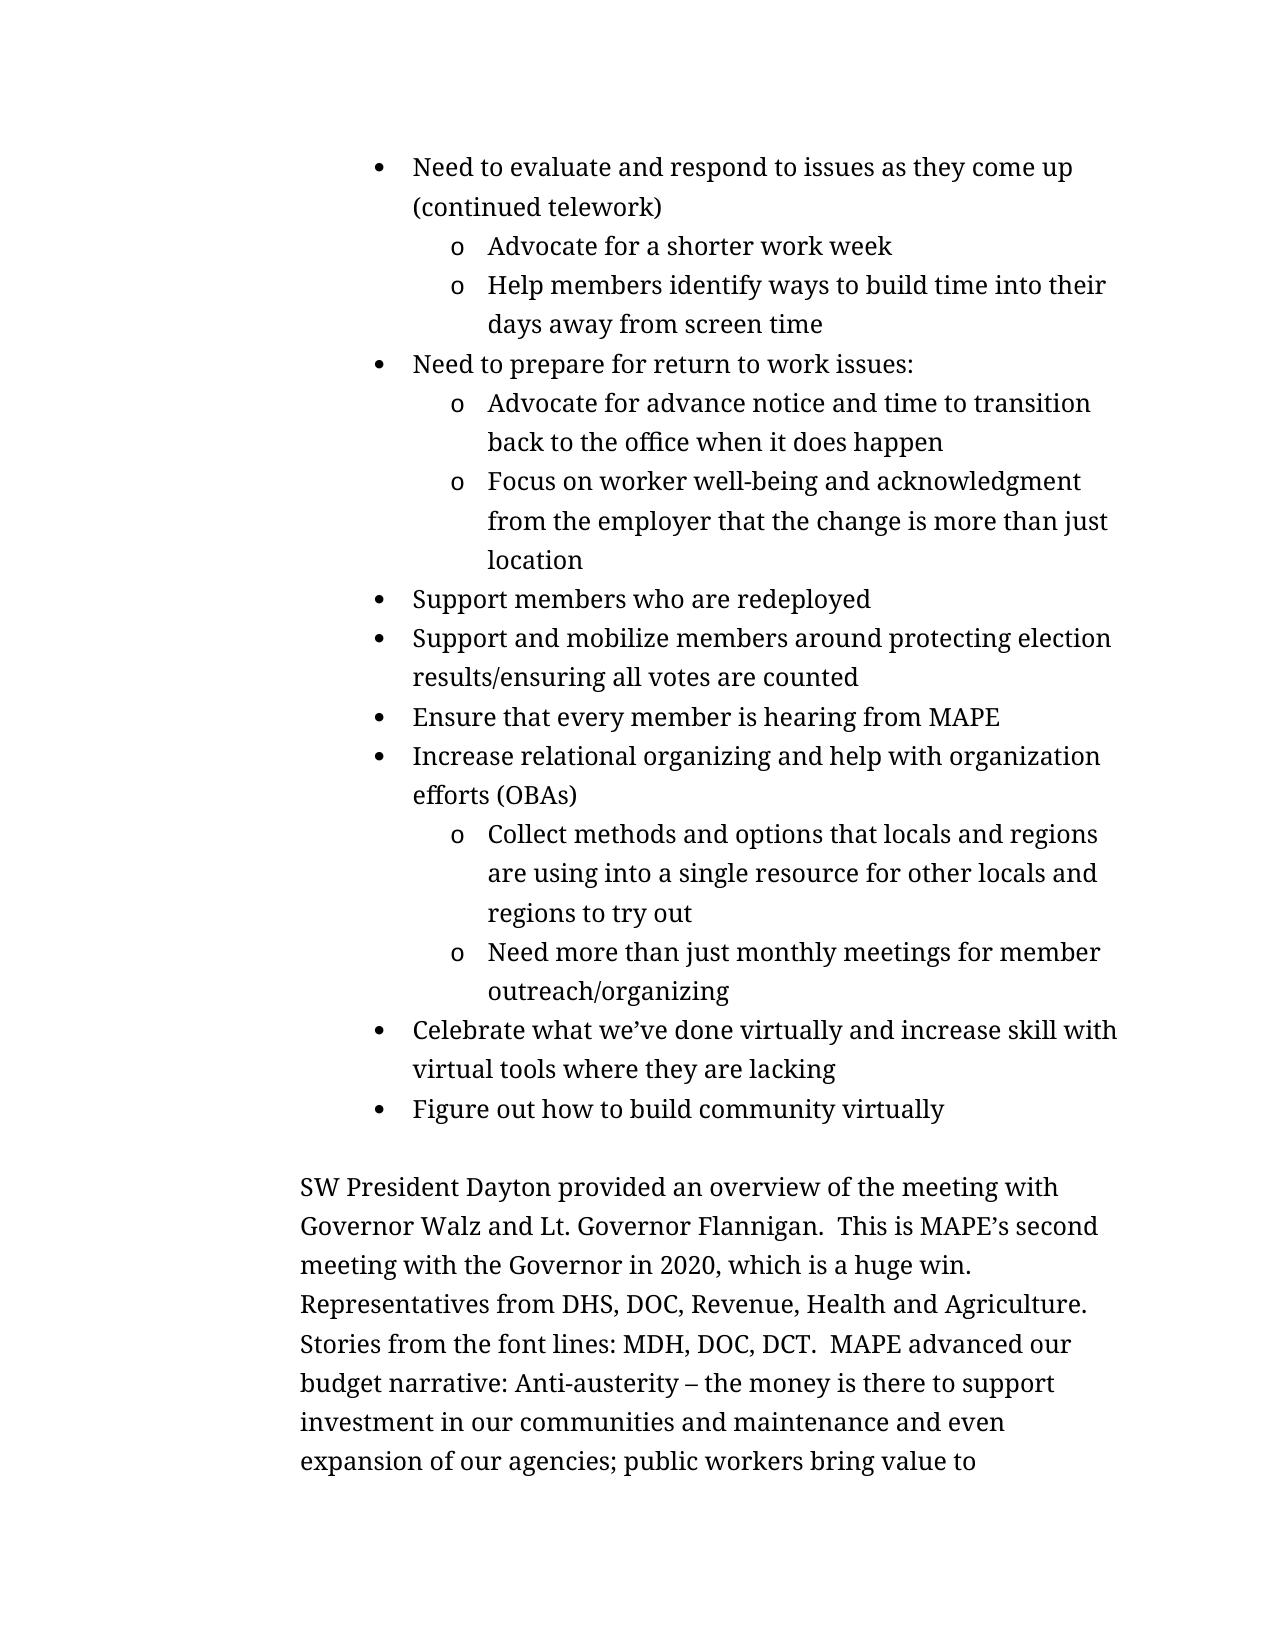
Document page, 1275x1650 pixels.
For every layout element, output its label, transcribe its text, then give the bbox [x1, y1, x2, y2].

list Need to evaluate and respond to issues as they come up (continued telework) [375, 150, 1125, 223]
list Focus on worker well-being and acknowledgment from the employer that the change is more than just location [450, 464, 1125, 577]
list Increase relational organizing and help with organization efforts (OBAs) [375, 738, 1125, 812]
list Advocate for advance notice and time to transition back to the office when it does happen [450, 385, 1125, 459]
list Celebrate what we’ve done virtually and increase skill with virtual tools where they are lacking [375, 1013, 1125, 1086]
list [300, 1169, 1125, 1478]
list Need to prepare for return to work issues: [375, 346, 1125, 380]
list Advocate for a shorter work week [450, 228, 1125, 263]
list Support and mobilize members around protecting election results/ensuring all votes are counted [375, 621, 1125, 694]
list Collect methods and options that locals and regions are using into a single resource for other locals and regions to try out [450, 817, 1125, 929]
list Figure out how to build community virtually [375, 1091, 1125, 1125]
list Help members identify ways to build time into their days away from screen time [450, 268, 1125, 341]
list Ensure that every member is hearing from MAPE [375, 699, 1125, 733]
list Support members who are redeployed [375, 582, 1125, 616]
list Need more than just monthly meetings for member outreach/organizing [450, 934, 1125, 1008]
